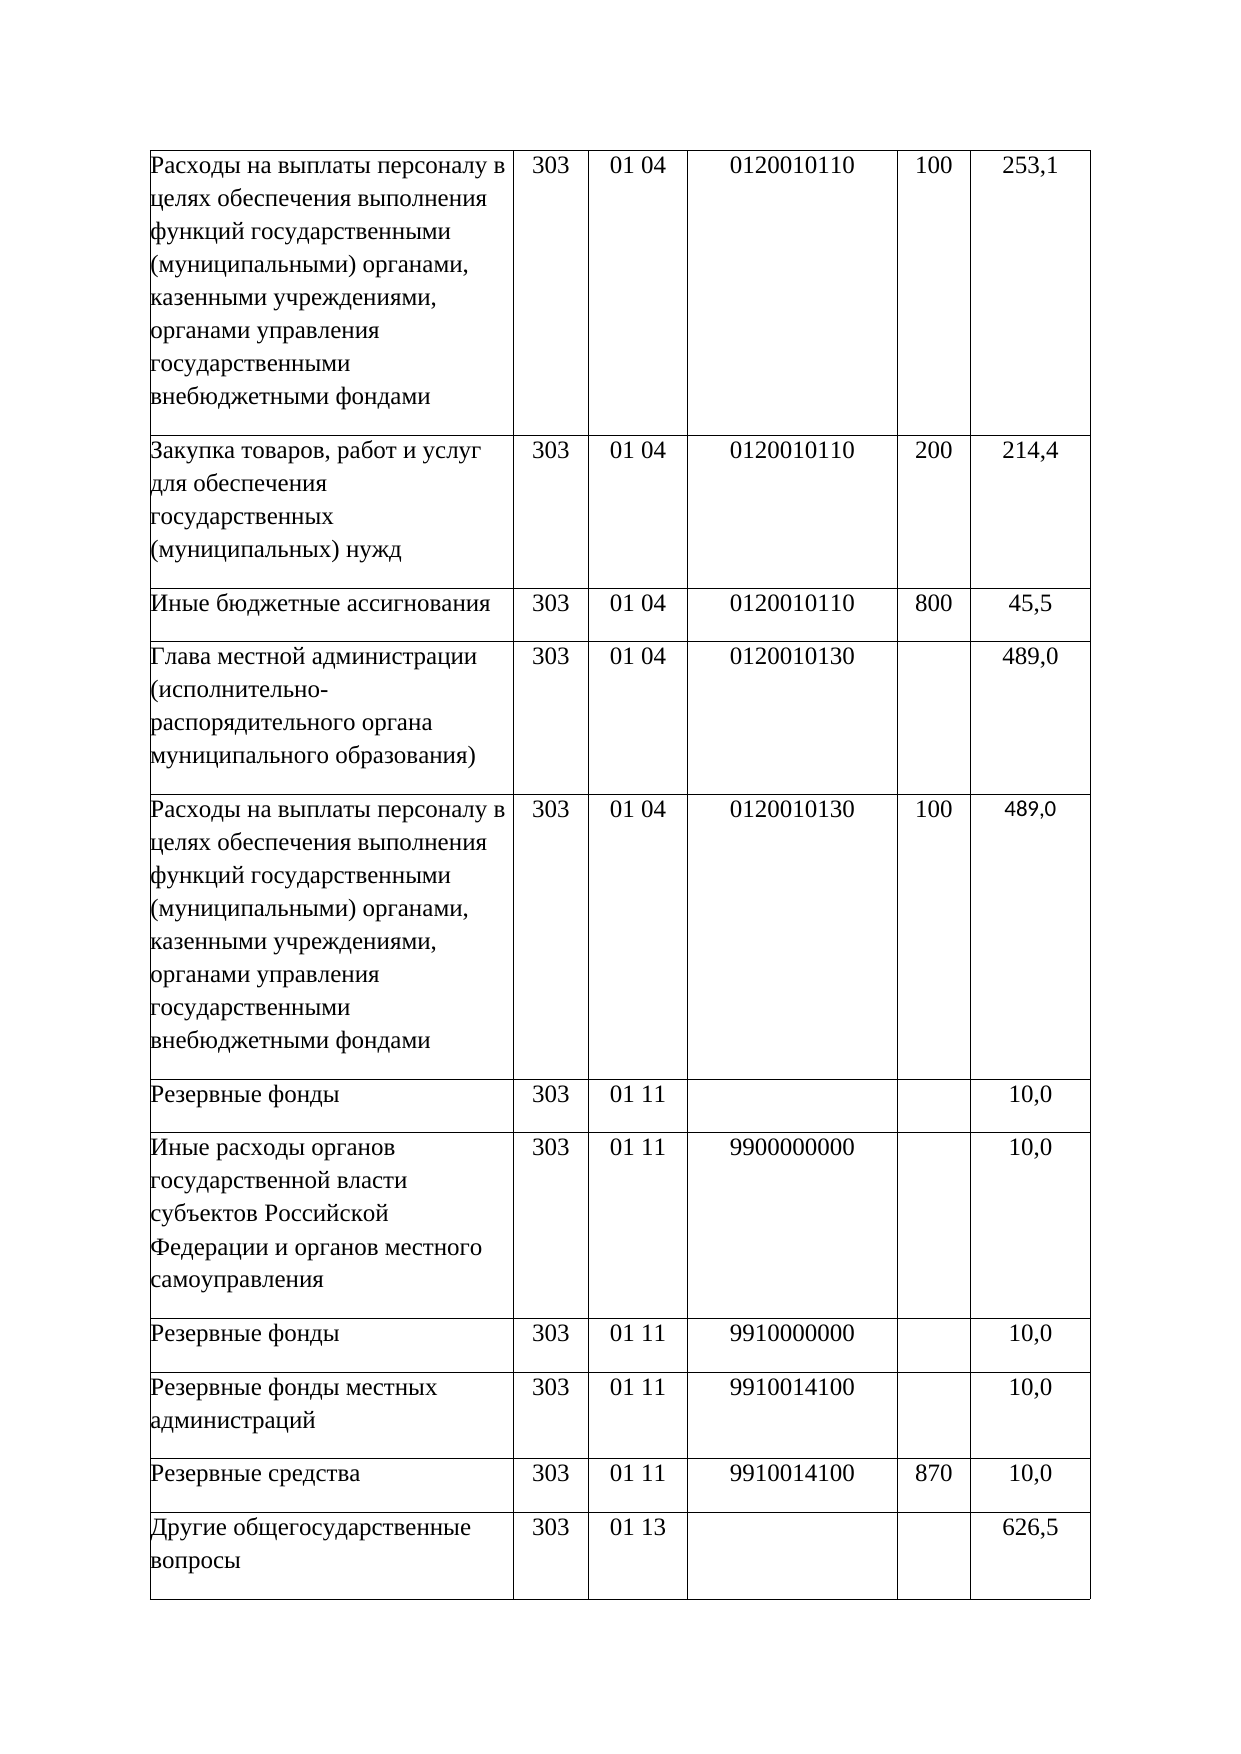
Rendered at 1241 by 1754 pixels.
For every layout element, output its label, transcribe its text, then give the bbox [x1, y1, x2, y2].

table_cell 0120010110 [688, 436, 897, 587]
table_cell Иные расходы органов государственной власти субъектов Российской Федерации и органов местного самоуправления [151, 1133, 513, 1318]
table_cell 10,0 [971, 1080, 1090, 1132]
table_cell 9910014100 [688, 1373, 897, 1458]
table_cell Расходы на выплаты персоналу в целях обеспечения выполнения функций государственными (муниципальными) органами, казенными учреждениями, органами управления государственными внебюджетными фондами [151, 151, 513, 435]
table_cell [898, 1513, 970, 1599]
table_cell 303 [514, 795, 588, 1079]
table_cell 303 [514, 642, 588, 794]
table_cell 01 04 [589, 795, 687, 1079]
table_cell 303 [514, 1373, 588, 1458]
table_cell 0120010130 [688, 795, 897, 1079]
table_cell 9910014100 [688, 1459, 897, 1512]
table_cell Резервные фонды [151, 1080, 513, 1132]
table_cell 01 04 [589, 436, 687, 587]
table_cell 489,0 [971, 642, 1090, 794]
table_cell 10,0 [971, 1459, 1090, 1512]
table_cell 01 11 [589, 1133, 687, 1318]
table_cell 303 [514, 1459, 588, 1512]
table_cell 01 11 [589, 1459, 687, 1512]
table_cell 489,0 [971, 795, 1090, 1079]
table_cell 214,4 [971, 436, 1090, 587]
table_cell 9900000000 [688, 1133, 897, 1318]
table_cell Расходы на выплаты персоналу в целях обеспечения выполнения функций государственными (муниципальными) органами, казенными учреждениями, органами управления государственными внебюджетными фондами [151, 795, 513, 1079]
table_cell 0120010110 [688, 151, 897, 435]
table_cell Резервные фонды местных администраций [151, 1373, 513, 1458]
table_cell 303 [514, 1080, 588, 1132]
table_cell 01 11 [589, 1080, 687, 1132]
table_cell 303 [514, 151, 588, 435]
table_cell [898, 1080, 970, 1132]
table_cell 01 04 [589, 151, 687, 435]
table_cell [898, 1319, 970, 1372]
table_cell Резервные фонды [151, 1319, 513, 1372]
table_cell 0120010110 [688, 589, 897, 641]
table_cell 870 [898, 1459, 970, 1512]
table_cell 01 11 [589, 1319, 687, 1372]
table_cell [688, 1080, 897, 1132]
table_cell 800 [898, 589, 970, 641]
table_cell 9910000000 [688, 1319, 897, 1372]
table_cell [898, 642, 970, 794]
table_cell Другие общегосударственные вопросы [151, 1513, 513, 1599]
table_cell 01 13 [589, 1513, 687, 1599]
table_cell 626,5 [971, 1513, 1090, 1599]
table_cell 10,0 [971, 1373, 1090, 1458]
table_cell 100 [898, 151, 970, 435]
table_cell 303 [514, 1513, 588, 1599]
table_cell 303 [514, 589, 588, 641]
table_cell 01 04 [589, 589, 687, 641]
table_cell [898, 1133, 970, 1318]
table_cell 303 [514, 1319, 588, 1372]
table_cell [898, 1373, 970, 1458]
table_cell Резервные средства [151, 1459, 513, 1512]
table_cell 303 [514, 436, 588, 587]
table_cell Глава местной администрации (исполнительно-распорядительного органа муниципального образования) [151, 642, 513, 794]
table_cell 10,0 [971, 1319, 1090, 1372]
table_cell 0120010130 [688, 642, 897, 794]
table_cell Закупка товаров, работ и услуг для обеспечения государственных (муниципальных) нужд [151, 436, 513, 587]
table_cell 01 04 [589, 642, 687, 794]
table_cell 200 [898, 436, 970, 587]
table_cell Иные бюджетные ассигнования [151, 589, 513, 641]
table_cell 01 11 [589, 1373, 687, 1458]
table_cell 303 [514, 1133, 588, 1318]
table_cell 100 [898, 795, 970, 1079]
table_cell 45,5 [971, 589, 1090, 641]
table_cell 10,0 [971, 1133, 1090, 1318]
table_cell 253,1 [971, 151, 1090, 435]
table_cell [688, 1513, 897, 1599]
